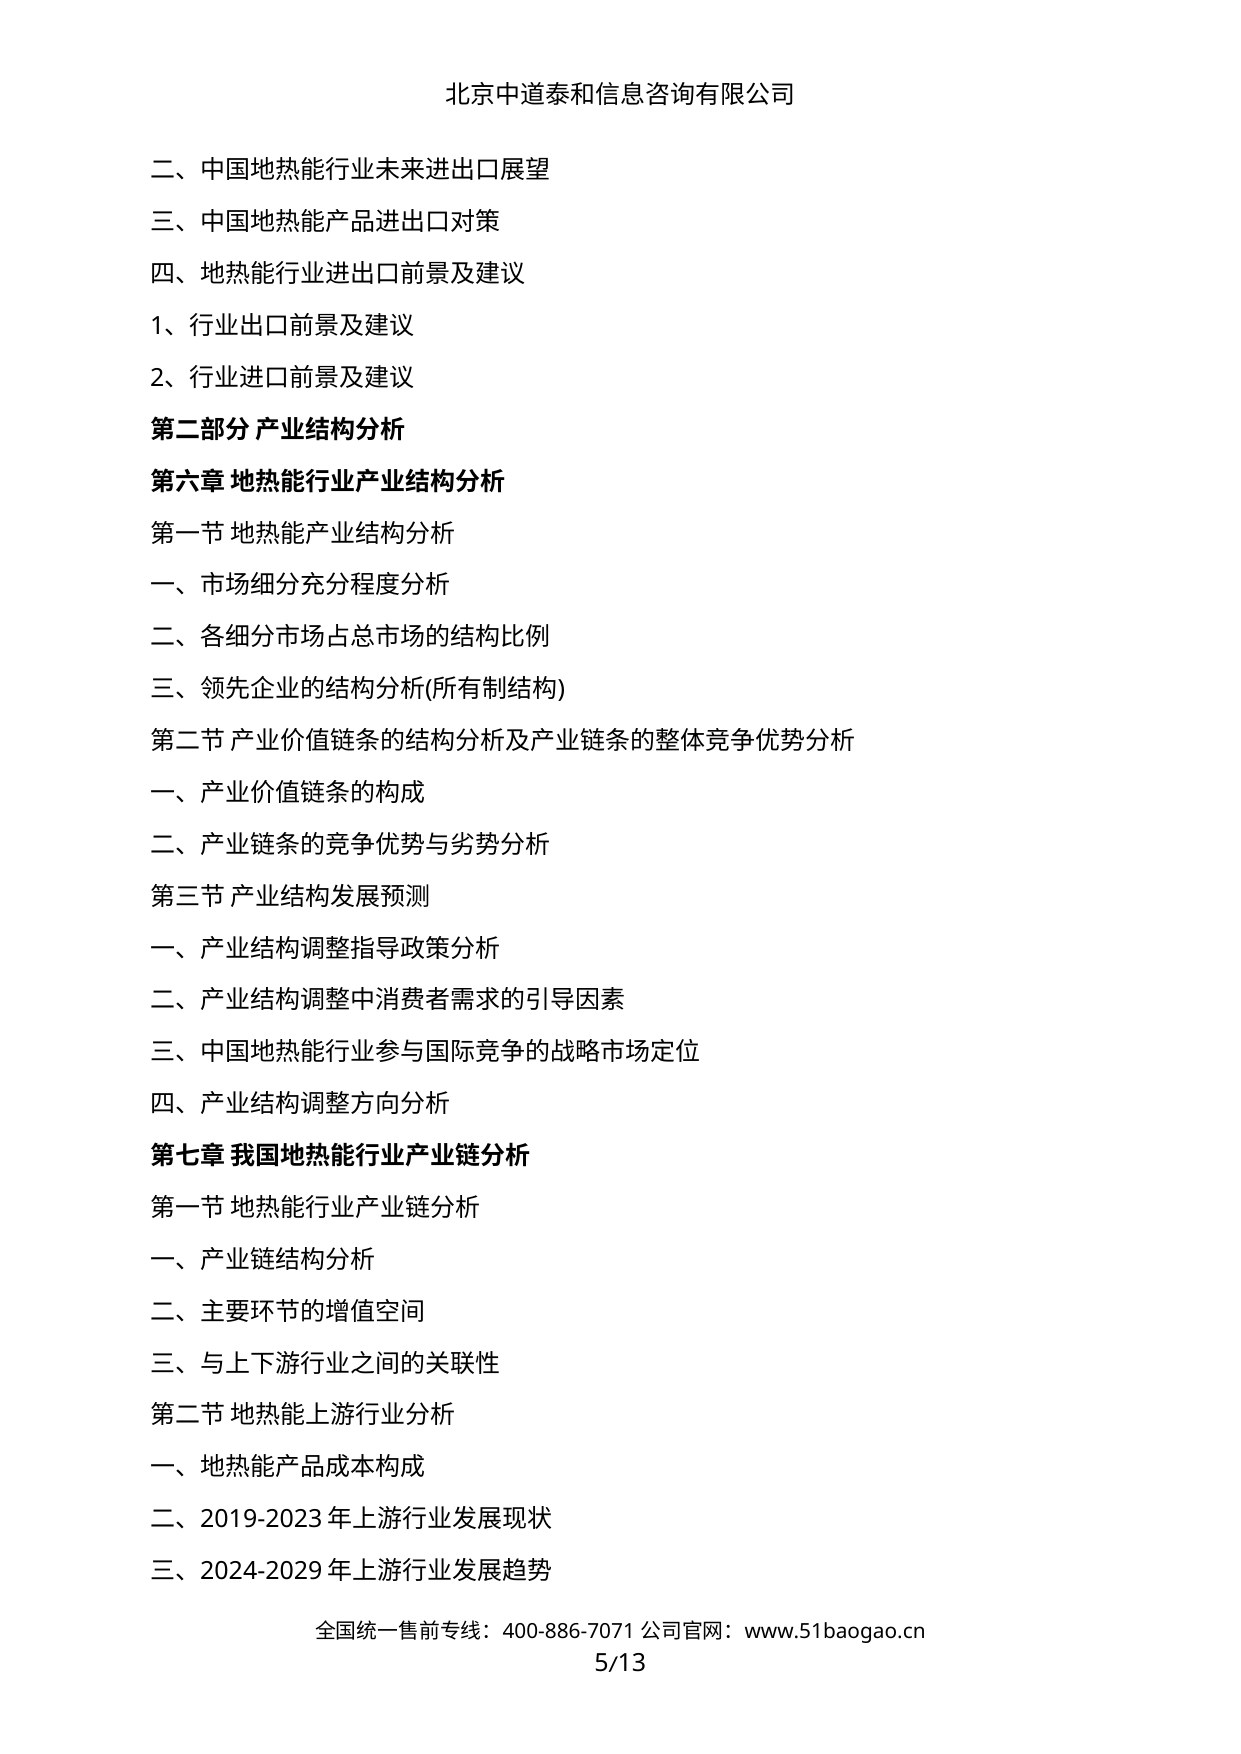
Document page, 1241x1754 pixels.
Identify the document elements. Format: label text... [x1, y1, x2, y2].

text 三、中国地热能产品进出口对策 [150, 202, 1090, 238]
text 第三节 产业结构发展预测 [150, 876, 1090, 912]
text 2、行业进口前景及建议 [150, 357, 1090, 394]
text 第二部分 产业结构分析 [150, 409, 1090, 446]
text 第七章 我国地热能行业产业链分析 [150, 1136, 1090, 1172]
text 第二节 地热能上游行业分析 [150, 1395, 1090, 1431]
text 一、地热能产品成本构成 [150, 1447, 1090, 1483]
text 第六章 地热能行业产业结构分析 [150, 461, 1090, 497]
text 一、产业链结构分析 [150, 1239, 1090, 1276]
text 三、领先企业的结构分析(所有制结构) [150, 669, 1090, 705]
text 四、地热能行业进出口前景及建议 [150, 254, 1090, 290]
text 三、与上下游行业之间的关联性 [150, 1343, 1090, 1379]
text 三、中国地热能行业参与国际竞争的战略市场定位 [150, 1032, 1090, 1068]
text 第二节 产业价值链条的结构分析及产业链条的整体竞争优势分析 [150, 721, 1090, 757]
text 二、产业结构调整中消费者需求的引导因素 [150, 980, 1090, 1016]
text 二、产业链条的竞争优势与劣势分析 [150, 824, 1090, 861]
text 一、产业结构调整指导政策分析 [150, 928, 1090, 964]
text 二、2019-2023年上游行业发展现状 [150, 1499, 1090, 1535]
text 第一节 地热能产业结构分析 [150, 513, 1090, 549]
text 一、市场细分充分程度分析 [150, 565, 1090, 601]
text 二、各细分市场占总市场的结构比例 [150, 617, 1090, 653]
text 二、中国地热能行业未来进出口展望 [150, 150, 1090, 186]
text 三、2024-2029年上游行业发展趋势 [150, 1551, 1090, 1587]
text 二、主要环节的增值空间 [150, 1291, 1090, 1327]
text 四、产业结构调整方向分析 [150, 1084, 1090, 1120]
text 1、行业出口前景及建议 [150, 306, 1090, 342]
text 第一节 地热能行业产业链分析 [150, 1187, 1090, 1224]
text 一、产业价值链条的构成 [150, 772, 1090, 809]
